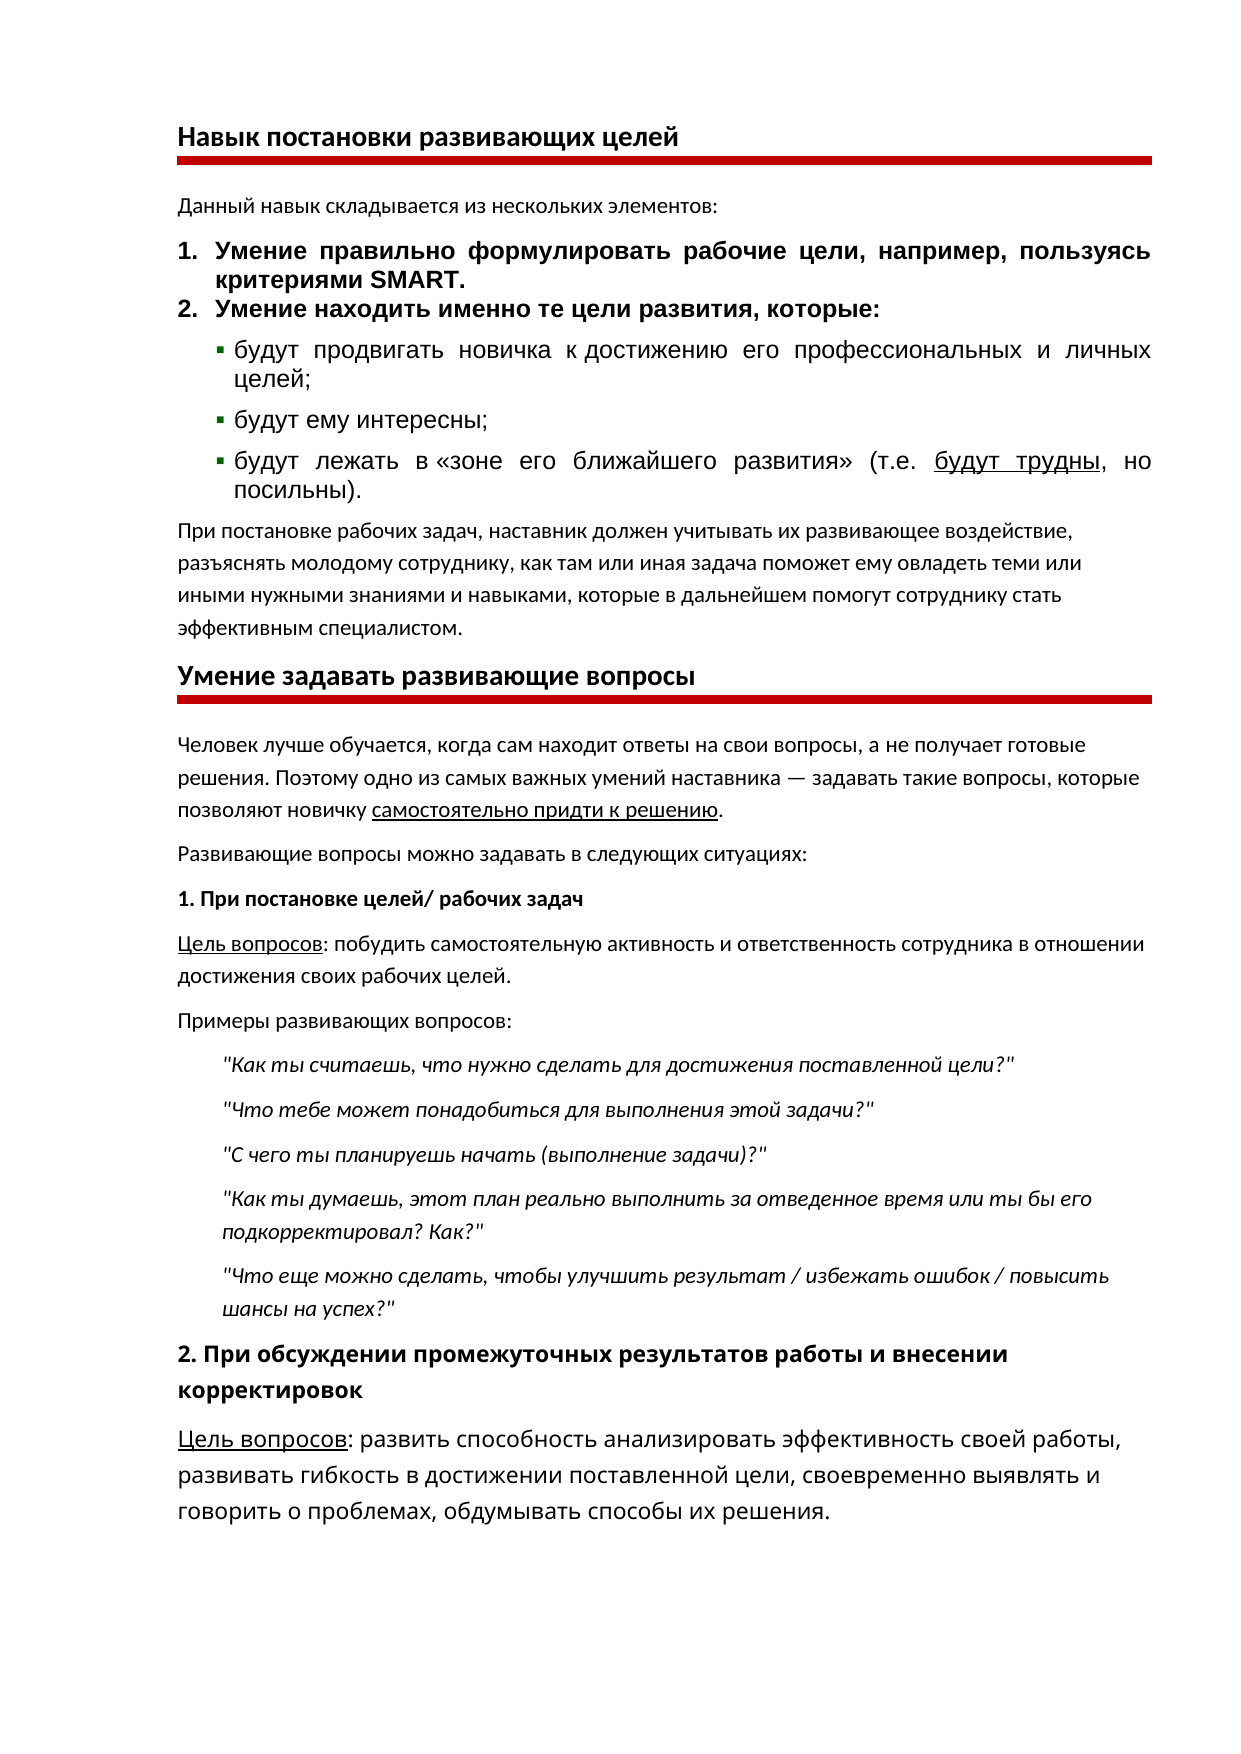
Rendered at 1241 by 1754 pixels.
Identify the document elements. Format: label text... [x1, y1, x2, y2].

text 2. При обсуждении промежуточных результатов работы и внесении корректировок [177, 1351, 1152, 1418]
list будут ему интересны; [215, 417, 1152, 446]
text "Как ты думаешь, этот план реально выполнить за отведенное время или ты бы его подкорректировал? Как?" [222, 1197, 1152, 1257]
text При постановке рабочих задач, наставник должен учитывать их развивающее воздействие, разъяснять молодому сотруднику, как там или иная задача поможет ему овладеть теми или иными нужными знаниями и навыками, которые в дальнейшем помогут сотруднику стать эффективным специалистом. [177, 528, 1152, 653]
text "Как ты считаешь, что нужно сделать для достижения поставленной цели?" [222, 1063, 1152, 1091]
list будут продвигать новичка к достижению его профессиональных и личных целей; [215, 347, 1152, 405]
text "Что тебе может понадобиться для выполнения этой задачи?" [222, 1108, 1152, 1136]
text Человек лучше обучается, когда сам находит ответы на свои вопросы, а не получает готовые решения. Поэтому одно из самых важных умений наставника — задавать такие вопросы, которые позволяют новичку самостоятельно придти к решению. [177, 743, 1152, 835]
text "Что еще можно сделать, чтобы улучшить результат / избежать ошибок / повысить шансы на успех?" [222, 1274, 1152, 1334]
text Навык постановки развивающих целей [177, 118, 1152, 156]
text Примеры развивающих вопросов: [177, 1018, 1152, 1046]
list Умение находить именно те цели развития, которые: [177, 306, 1152, 335]
text Данный навык складывается из нескольких элементов: [177, 191, 1152, 219]
text "С чего ты планируешь начать (выполнение задачи)?" [222, 1152, 1152, 1180]
list будут лежать в «зоне его ближайшего развития» (т.е. будут трудны, но посильны). [215, 458, 1152, 516]
text Умение задавать развивающие вопросы [177, 670, 1152, 707]
text 1. При постановке целей/ рабочих задач [177, 897, 1152, 925]
text Развивающие вопросы можно задавать в следующих ситуациях: [177, 852, 1152, 880]
list Умение правильно формулировать рабочие цели, например, пользуясь критериями SMART. [177, 236, 1152, 293]
text Цель вопросов: развить способность анализировать эффективность своей работы, развивать гибкость в достижении поставленной цели, своевременно выявлять и говорить о проблемах, обдумывать способы их решения. [177, 1435, 1152, 1538]
text Цель вопросов: побудить самостоятельную активность и ответственность сотрудника в отношении достижения своих рабочих целей. [177, 941, 1152, 1002]
